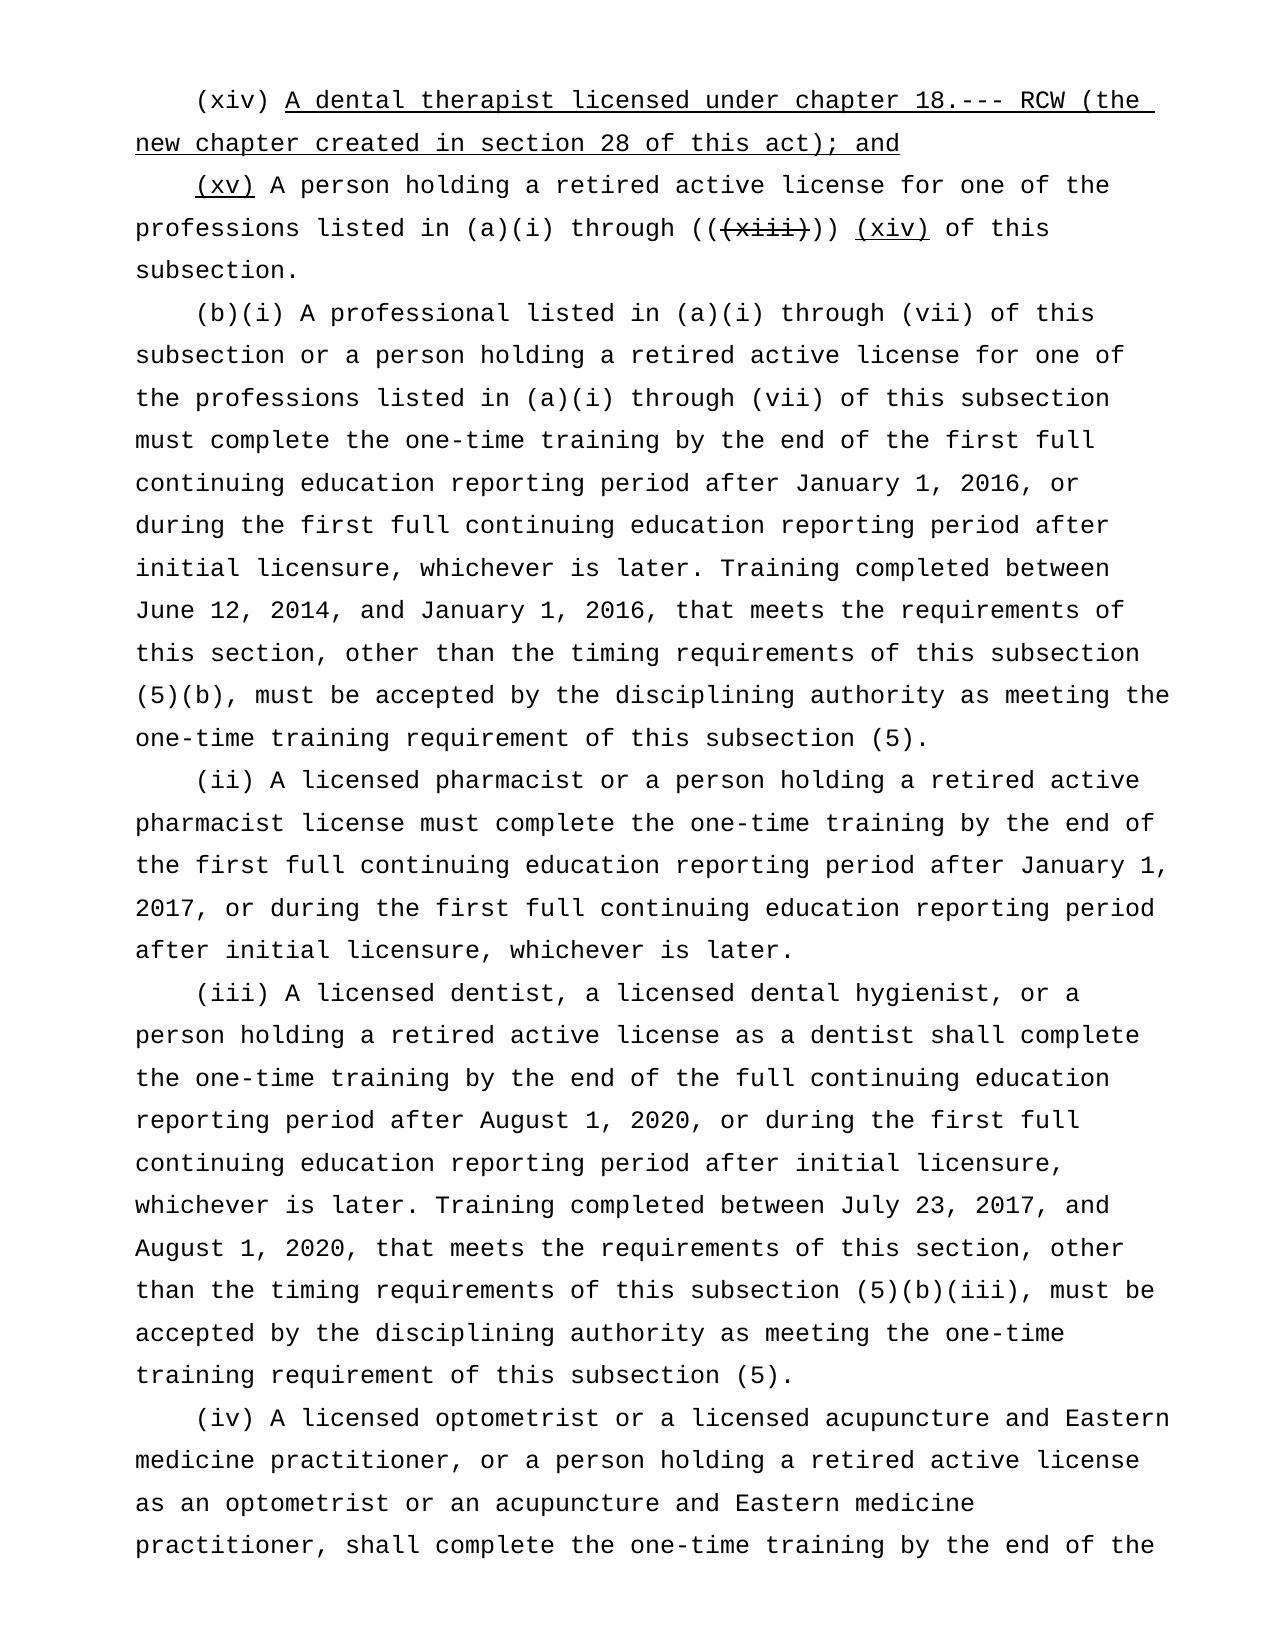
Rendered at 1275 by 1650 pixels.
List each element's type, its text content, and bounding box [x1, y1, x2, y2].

text (xv) A person holding a retired active license for one of the professions listed in (a)(i) through (((xiii))) (xiv) of this subsection. [135, 160, 1170, 287]
text (xiv) A dental therapist licensed under chapter 18.--- RCW (the new chapter created in section 28 of this act); and [135, 75, 1170, 160]
text (b)(i) A professional listed in (a)(i) through (vii) of this subsection or a person holding a retired active license for one of the professions listed in (a)(i) through (vii) of this subsection must complete the one-time training by the end of the first full continuing education reporting period after January 1, 2016, or during the first full continuing education reporting period after initial licensure, whichever is later. Training completed between June 12, 2014, and January 1, 2016, that meets the requirements of this section, other than the timing requirements of this subsection (5)(b), must be accepted by the disciplining authority as meeting the one-time training requirement of this subsection (5). [135, 287, 1170, 755]
text (ii) A licensed pharmacist or a person holding a retired active pharmacist license must complete the one-time training by the end of the first full continuing education reporting period after January 1, 2017, or during the first full continuing education reporting period after initial licensure, whichever is later. [135, 755, 1170, 967]
text (iii) A licensed dentist, a licensed dental hygienist, or a person holding a retired active license as a dentist shall complete the one-time training by the end of the full continuing education reporting period after August 1, 2020, or during the first full continuing education reporting period after initial licensure, whichever is later. Training completed between July 23, 2017, and August 1, 2020, that meets the requirements of this section, other than the timing requirements of this subsection (5)(b)(iii), must be accepted by the disciplining authority as meeting the one-time training requirement of this subsection (5). [135, 967, 1170, 1392]
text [135, 1392, 1170, 1562]
